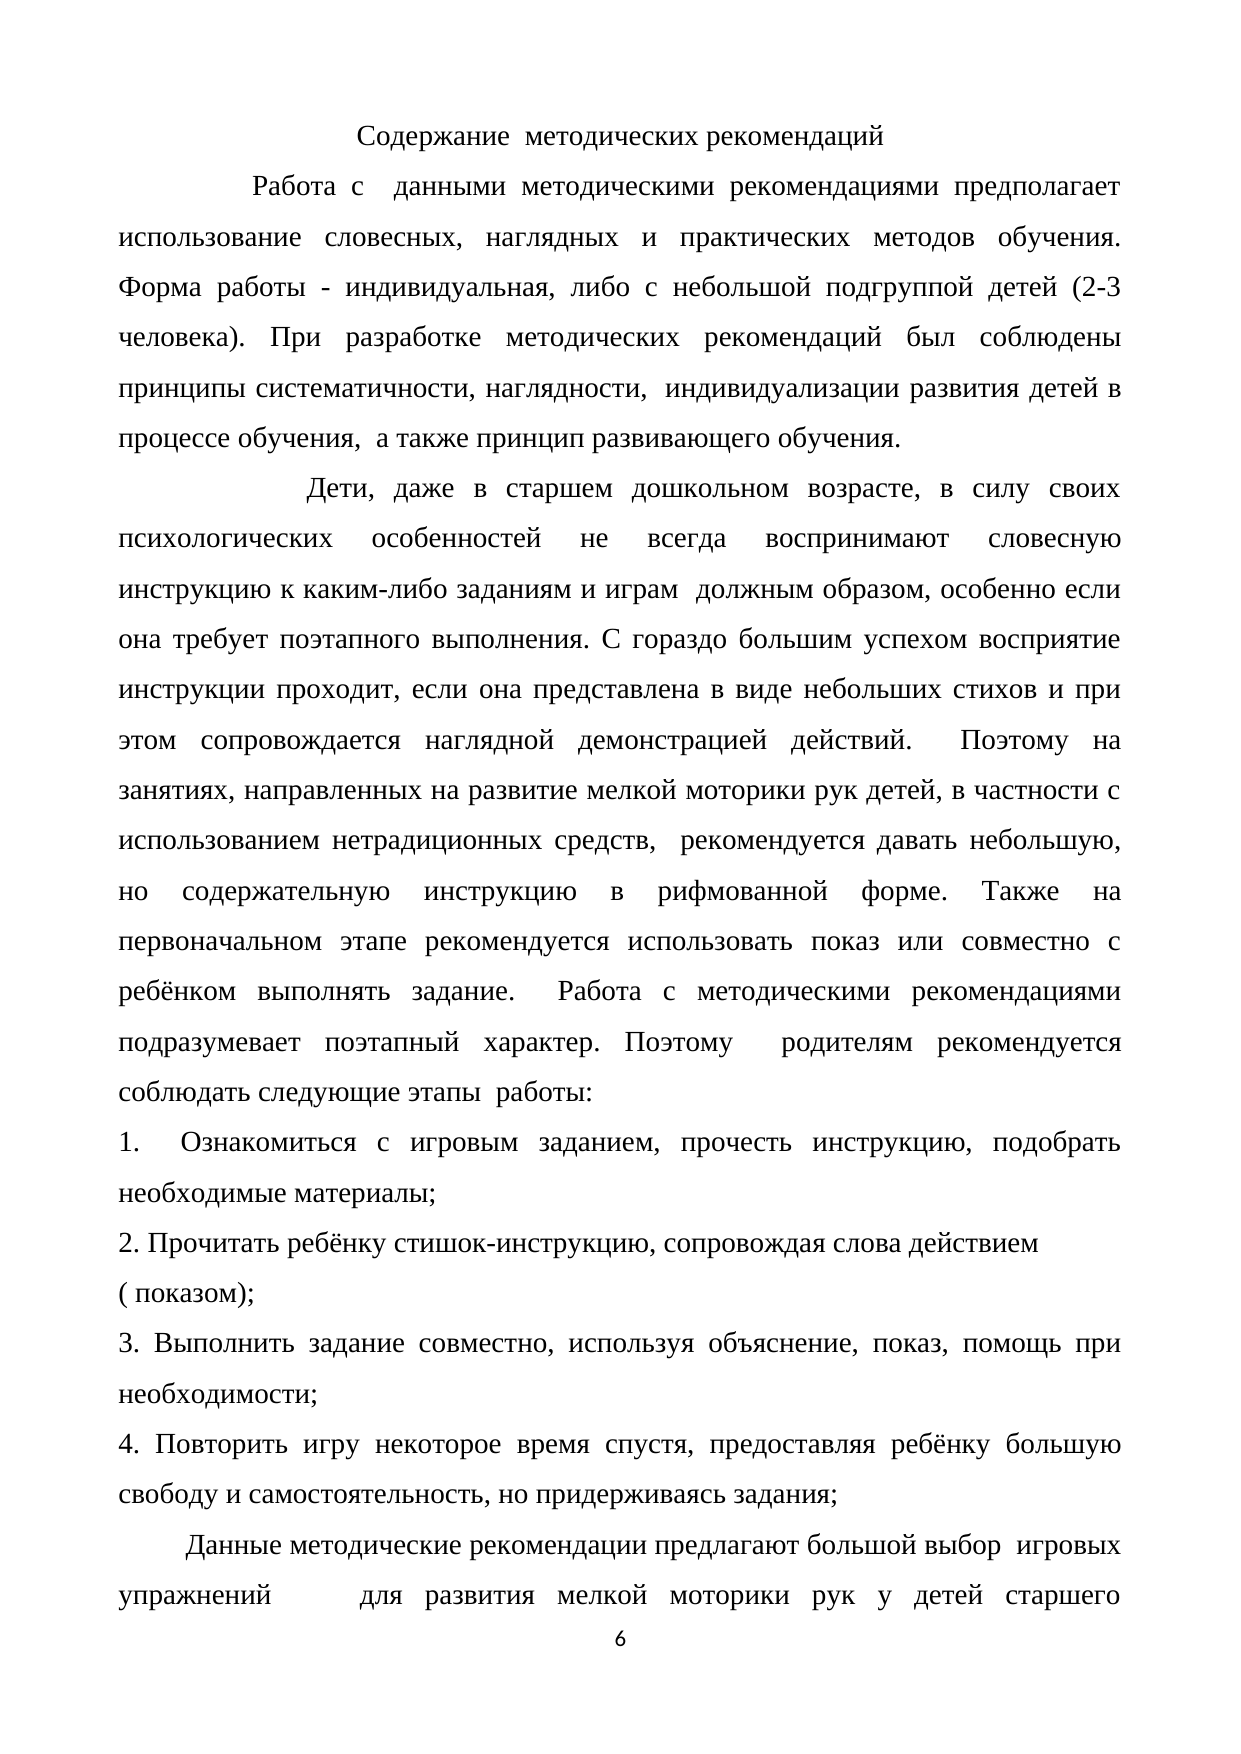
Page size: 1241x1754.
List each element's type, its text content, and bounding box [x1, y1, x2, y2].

text 2. Прочитать ребёнку стишок-инструкцию, сопровождая слова действием [118, 1225, 1122, 1258]
text 3. Выполнить задание совместно, используя объяснение, показ, помощь при необходимости; [118, 1326, 1122, 1409]
text ( показом); [118, 1275, 1122, 1309]
text Работа с данными методическими рекомендациями предполагает использование словесных, наглядных и практических методов обучения. Форма работы - индивидуальная, либо с небольшой подгруппой детей (2-3 человека). При разработке методических рекомендаций был соблюдены принципы систематичности, наглядности, индивидуализации развития детей в процессе обучения, а также принцип развивающего обучения. [118, 168, 1122, 453]
text 4. Повторить игру некоторое время спустя, предоставляя ребёнку большую свободу и самостоятельность, но придерживаясь задания; [118, 1426, 1122, 1510]
text 1. Ознакомиться с игровым заданием, прочесть инструкцию, подобрать необходимые материалы; [118, 1124, 1122, 1208]
text Содержание методических рекомендаций [118, 118, 1122, 152]
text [118, 1527, 1122, 1611]
text Дети, даже в старшем дошкольном возрасте, в силу своих психологических особенностей не всегда воспринимают словесную инструкцию к каким-либо заданиям и играм должным образом, особенно если она требует поэтапного выполнения. С гораздо большим успехом восприятие инструкции проходит, если она представлена в виде небольших стихов и при этом сопровождается наглядной демонстрацией действий. Поэтому на занятиях, направленных на развитие мелкой моторики рук детей, в частности с использованием нетрадиционных средств, рекомендуется давать небольшую, но содержательную инструкцию в рифмованной форме. Также на первоначальном этапе рекомендуется использовать показ или совместно с ребёнком выполнять задание. Работа с методическими рекомендациями подразумевает поэтапный характер. Поэтому родителям рекомендуется соблюдать следующие этапы работы: [118, 470, 1122, 1108]
